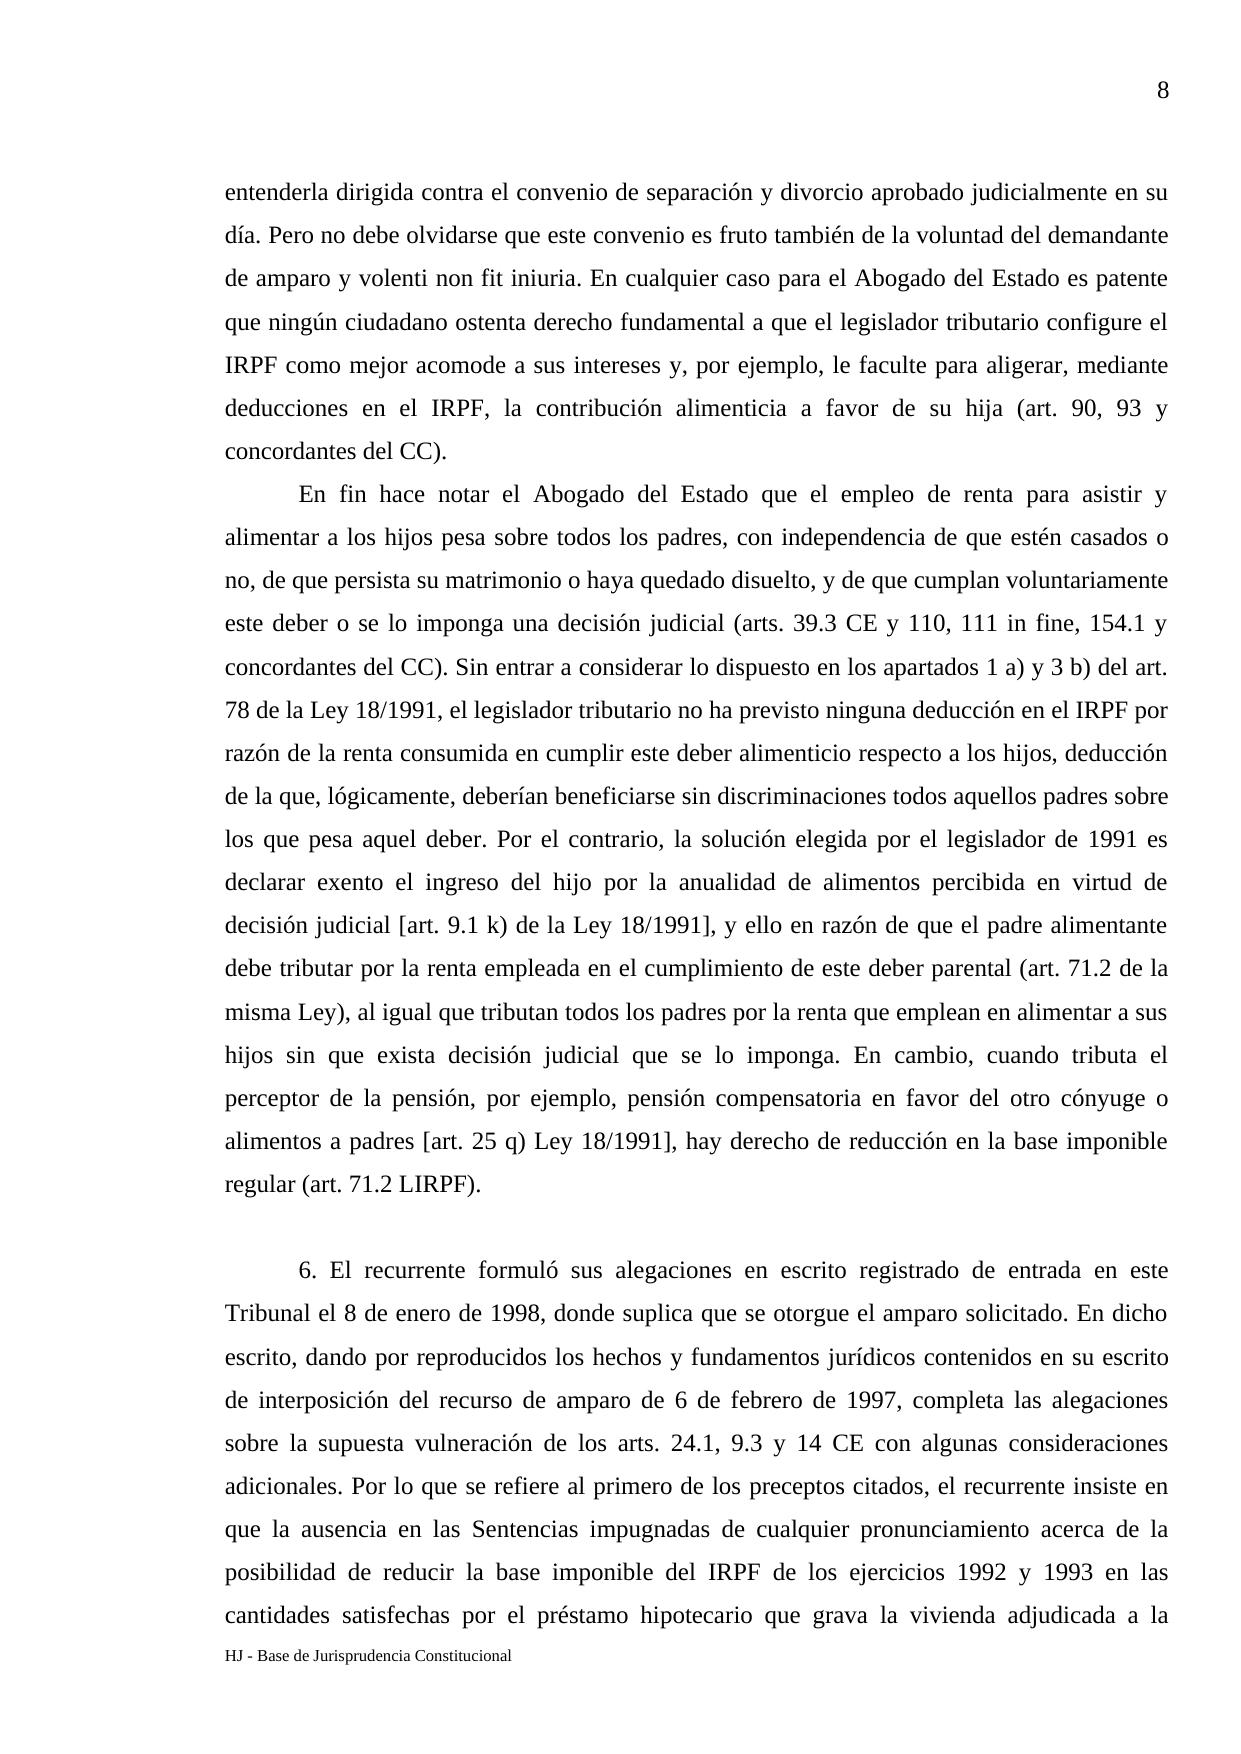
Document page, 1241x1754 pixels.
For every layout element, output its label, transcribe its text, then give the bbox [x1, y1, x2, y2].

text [224, 177, 1169, 465]
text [224, 1255, 1169, 1629]
text En fin hace notar el Abogado del Estado que el empleo de renta para asistir y alimentar a los hijos pesa sobre todos los padres, con independencia de que estén casados o no, de que persista su matrimonio o haya quedado disuelto, y de que cumplan voluntariamente este deber o se lo imponga una decisión judicial (arts. 39.3 CE y 110, 111 in fine, 154.1 y concordantes del CC). Sin entrar a considerar lo dispuesto en los apartados 1 a) y 3 b) del art. 78 de la Ley 18/1991, el legislador tributario no ha previsto ninguna deducción en el IRPF por razón de la renta consumida en cumplir este deber alimenticio respecto a los hijos, deducción de la que, lógicamente, deberían beneficiarse sin discriminaciones todos aquellos padres sobre los que pesa aquel deber. Por el contrario, la solución elegida por el legislador de 1991 es declarar exento el ingreso del hijo por la anualidad de alimentos percibida en virtud de decisión judicial [art. 9.1 k) de la Ley 18/1991], y ello en razón de que el padre alimentante debe tributar por la renta empleada en el cumplimiento de este deber parental (art. 71.2 de la misma Ley), al igual que tributan todos los padres por la renta que emplean en alimentar a sus hijos sin que exista decisión judicial que se lo imponga. En cambio, cuando tributa el perceptor de la pensión, por ejemplo, pensión compensatoria en favor del otro cónyuge o alimentos a padres [art. 25 q) Ley 18/1991], hay derecho de reducción en la base imponible regular (art. 71.2 LIRPF). [224, 479, 1169, 1198]
